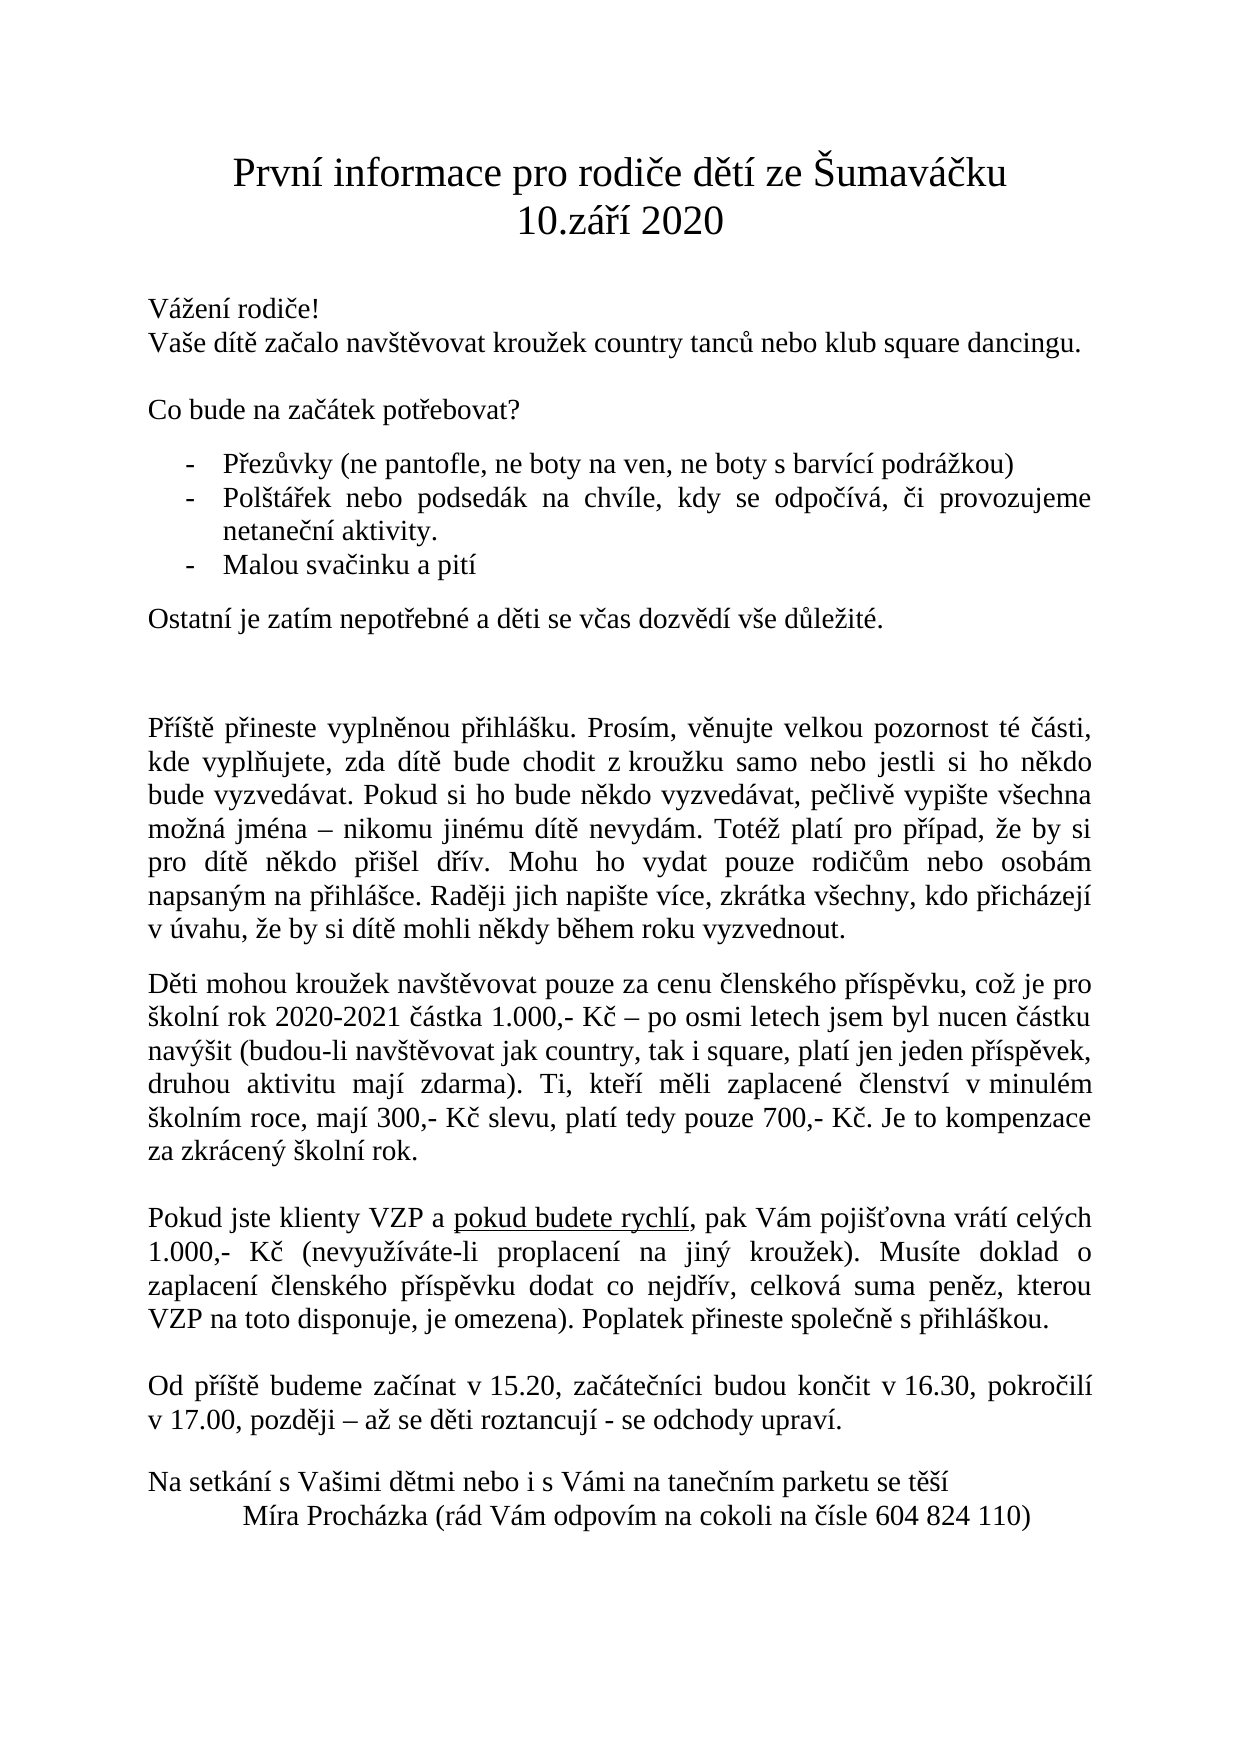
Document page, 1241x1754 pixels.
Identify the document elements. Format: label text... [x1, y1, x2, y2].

text Co bude na začátek potřebovat? [148, 392, 1093, 426]
text Vážení rodiče! [148, 291, 1093, 325]
text 10.září 2020 [148, 196, 1093, 243]
text První informace pro rodiče dětí ze Šumaváčku [148, 148, 1093, 196]
text Příště přineste vyplněnou přihlášku. Prosím, věnujte velkou pozornost té části, kde vyplňujete, zda dítě bude chodit z kroužku samo nebo jestli si ho někdo bude vyzvedávat. Pokud si ho bude někdo vyzvedávat, pečlivě vypište všechna možná jména – nikomu jinému dítě nevydám. Totéž platí pro případ, že by si pro dítě někdo přišel dřív. Mohu ho vydat pouze rodičům nebo osobám napsaným na přihlášce. Raději jich napište více, zkrátka všechny, kdo přicházejí v úvahu, že by si dítě mohli někdy během roku vyzvednout. [148, 710, 1093, 945]
text Ostatní je zatím nepotřebné a děti se včas dozvědí vše důležité. [148, 601, 1093, 635]
list Malou svačinku a pití [185, 547, 1093, 581]
text Vaše dítě začalo navštěvovat kroužek country tanců nebo klub square dancingu. [148, 325, 1093, 358]
text Pokud jste klienty VZP a pokud budete rychlí, pak Vám pojišťovna vrátí celých 1.000,- Kč (nevyužíváte-li proplacení na jiný kroužek). Musíte doklad o zaplacení členského příspěvku dodat co nejdřív, celková suma peněz, kterou VZP na toto disponuje, je omezena). Poplatek přineste společně s přihláškou. [148, 1201, 1093, 1335]
text Míra Procházka (rád Vám odpovím na cokoli na čísle 604 824 110) [148, 1498, 1093, 1531]
text Od příště budeme začínat v 15.20, začátečníci budou končit v 16.30, pokročilí v 17.00, později – až se děti roztancují - se odchody upraví. [148, 1368, 1093, 1435]
text Na setkání s Vašimi dětmi nebo i s Vámi na tanečním parketu se těší [148, 1464, 1093, 1498]
list Polštářek nebo podsedák na chvíle, kdy se odpočívá, či provozujeme netaneční aktivity. [185, 480, 1093, 547]
text Děti mohou kroužek navštěvovat pouze za cenu členského příspěvku, což je pro školní rok 2020-2021 částka 1.000,- Kč – po osmi letech jsem byl nucen částku navýšit (budou-li navštěvovat jak country, tak i square, platí jen jeden příspěvek, druhou aktivitu mají zdarma). Ti, kteří měli zaplacené členství v minulém školním roce, mají 300,- Kč slevu, platí tedy pouze 700,- Kč. Je to kompenzace za zkrácený školní rok. [148, 966, 1093, 1167]
list Přezůvky (ne pantofle, ne boty na ven, ne boty s barvící podrážkou) [185, 446, 1093, 480]
